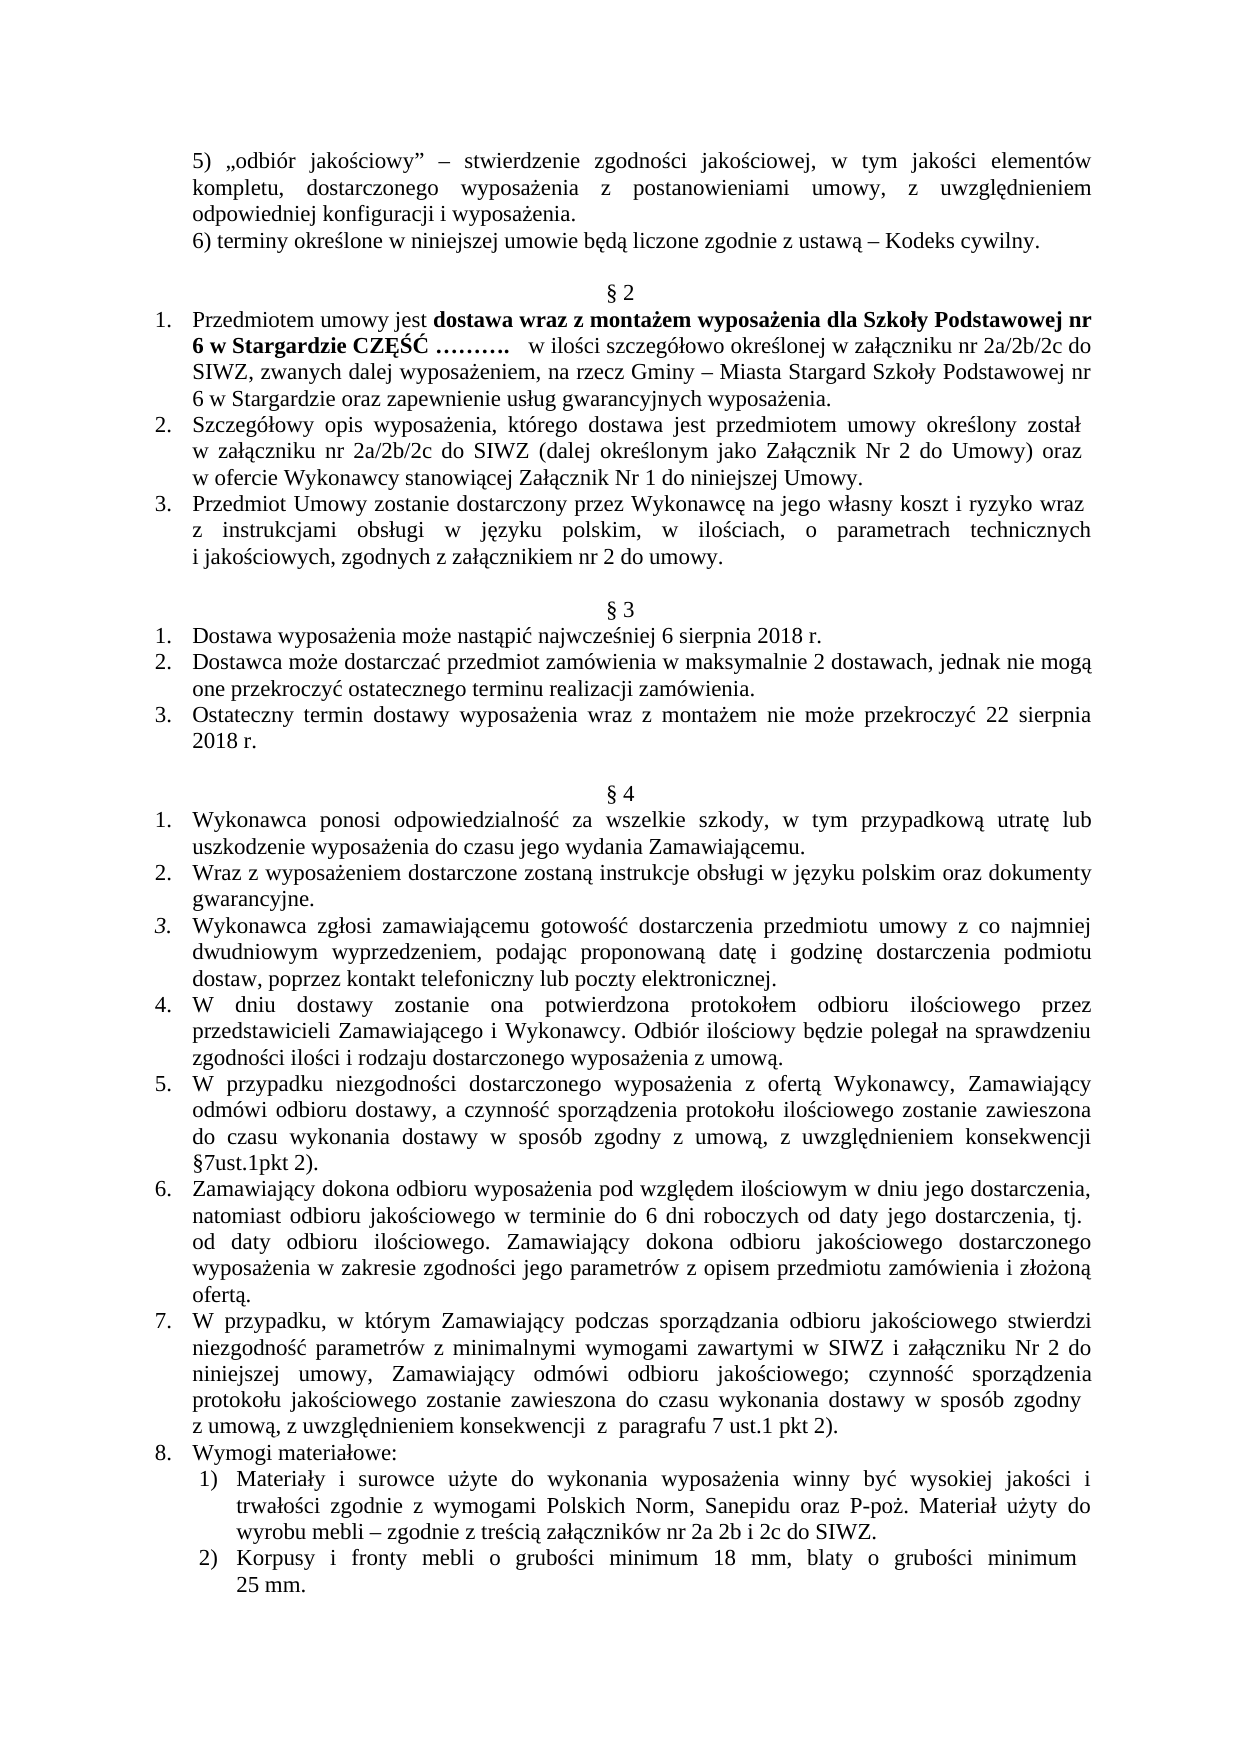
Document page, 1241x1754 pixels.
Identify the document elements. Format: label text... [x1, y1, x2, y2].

list Przedmiotem umowy jest dostawa wraz z montażem wyposażenia dla Szkoły Podstawowej nr 6 w Stargardzie CZĘŚĆ ………. w ilości szczegółowo określonej w załączniku nr 2a/2b/2c do SIWZ, zwanych dalej wyposażeniem, na rzecz Gminy – Miasta Stargard Szkoły Podstawowej nr 6 w Stargardzie oraz zapewnienie usług gwarancyjnych wyposażenia. [154, 306, 1093, 411]
list Dostawca może dostarczać przedmiot zamówienia w maksymalnie 2 dostawach, jednak nie mogą one przekroczyć ostatecznego terminu realizacji zamówienia. [154, 648, 1093, 701]
list Ostateczny termin dostawy wyposażenia wraz z montażem nie może przekroczyć 22 sierpnia 2018 r. [154, 701, 1093, 754]
list Wykonawca ponosi odpowiedzialność za wszelkie szkody, w tym przypadkową utratę lub uszkodzenie wyposażenia do czasu jego wydania Zamawiającemu. [154, 806, 1093, 859]
list W dniu dostawy zostanie ona potwierdzona protokołem odbioru ilościowego przez przedstawicieli Zamawiającego i Wykonawcy. Odbiór ilościowy będzie polegał na sprawdzeniu zgodności ilości i rodzaju dostarczonego wyposażenia z umową. [154, 991, 1093, 1070]
list W przypadku, w którym Zamawiający podczas sporządzania odbioru jakościowego stwierdzi niezgodność parametrów z minimalnymi wymogami zawartymi w SIWZ i załączniku Nr 2 do niniejszej umowy, Zamawiający odmówi odbioru jakościowego; czynność sporządzenia protokołu jakościowego zostanie zawieszona do czasu wykonania dostawy w sposób zgodny z umową, z uwzględnieniem konsekwencji z paragrafu 7 ust.1 pkt 2). [154, 1307, 1093, 1439]
list Materiały i surowce użyte do wykonania wyposażenia winny być wysokiej jakości i trwałości zgodnie z wymogami Polskich Norm, Sanepidu oraz P-poż. Materiał użyty do wyrobu mebli – zgodnie z treścią załączników nr 2a 2b i 2c do SIWZ. [199, 1465, 1093, 1544]
list Wraz z wyposażeniem dostarczone zostaną instrukcje obsługi w języku polskim oraz dokumenty gwarancyjne. [154, 859, 1093, 912]
list Szczegółowy opis wyposażenia, którego dostawa jest przedmiotem umowy określony został w załączniku nr 2a/2b/2c do SIWZ (dalej określonym jako Załącznik Nr 2 do Umowy) oraz w ofercie Wykonawcy stanowiącej Załącznik Nr 1 do niniejszej Umowy. [154, 411, 1093, 490]
list Dostawa wyposażenia może nastąpić najwcześniej 6 sierpnia 2018 r. [154, 622, 1093, 648]
text 6) terminy określone w niniejszej umowie będą liczone zgodnie z ustawą – Kodeks cywilny. [192, 227, 1093, 253]
list W przypadku niezgodności dostarczonego wyposażenia z ofertą Wykonawcy, Zamawiający odmówi odbioru dostawy, a czynność sporządzenia protokołu ilościowego zostanie zawieszona do czasu wykonania dostawy w sposób zgodny z umową, z uwzględnieniem konsekwencji §7ust.1pkt 2). [154, 1070, 1093, 1175]
list Przedmiot Umowy zostanie dostarczony przez Wykonawcę na jego własny koszt i ryzyko wraz z instrukcjami obsługi w języku polskim, w ilościach, o parametrach technicznych i jakościowych, zgodnych z załącznikiem nr 2 do umowy. [154, 490, 1093, 569]
list Zamawiający dokona odbioru wyposażenia pod względem ilościowym w dniu jego dostarczenia, natomiast odbioru jakościowego w terminie do 6 dni roboczych od daty jego dostarczenia, tj. od daty odbioru ilościowego. Zamawiający dokona odbioru jakościowego dostarczonego wyposażenia w zakresie zgodności jego parametrów z opisem przedmiotu zamówienia i złożoną ofertą. [154, 1175, 1093, 1307]
text § 2 [148, 279, 1093, 306]
text 5) „odbiór jakościowy” – stwierdzenie zgodności jakościowej, w tym jakości elementów kompletu, dostarczonego wyposażenia z postanowieniami umowy, z uwzględnieniem odpowiedniej konfiguracji i wyposażenia. [192, 148, 1093, 227]
list Korpusy i fronty mebli o grubości minimum 18 mm, blaty o grubości minimum 25 mm. [199, 1544, 1093, 1597]
text § 3 [148, 596, 1093, 622]
list Wymogi materiałowe: [154, 1439, 1093, 1465]
text § 4 [148, 780, 1093, 806]
list Wykonawca zgłosi zamawiającemu gotowość dostarczenia przedmiotu umowy z co najmniej dwudniowym wyprzedzeniem, podając proponowaną datę i godzinę dostarczenia podmiotu dostaw, poprzez kontakt telefoniczny lub poczty elektronicznej. [154, 912, 1093, 991]
